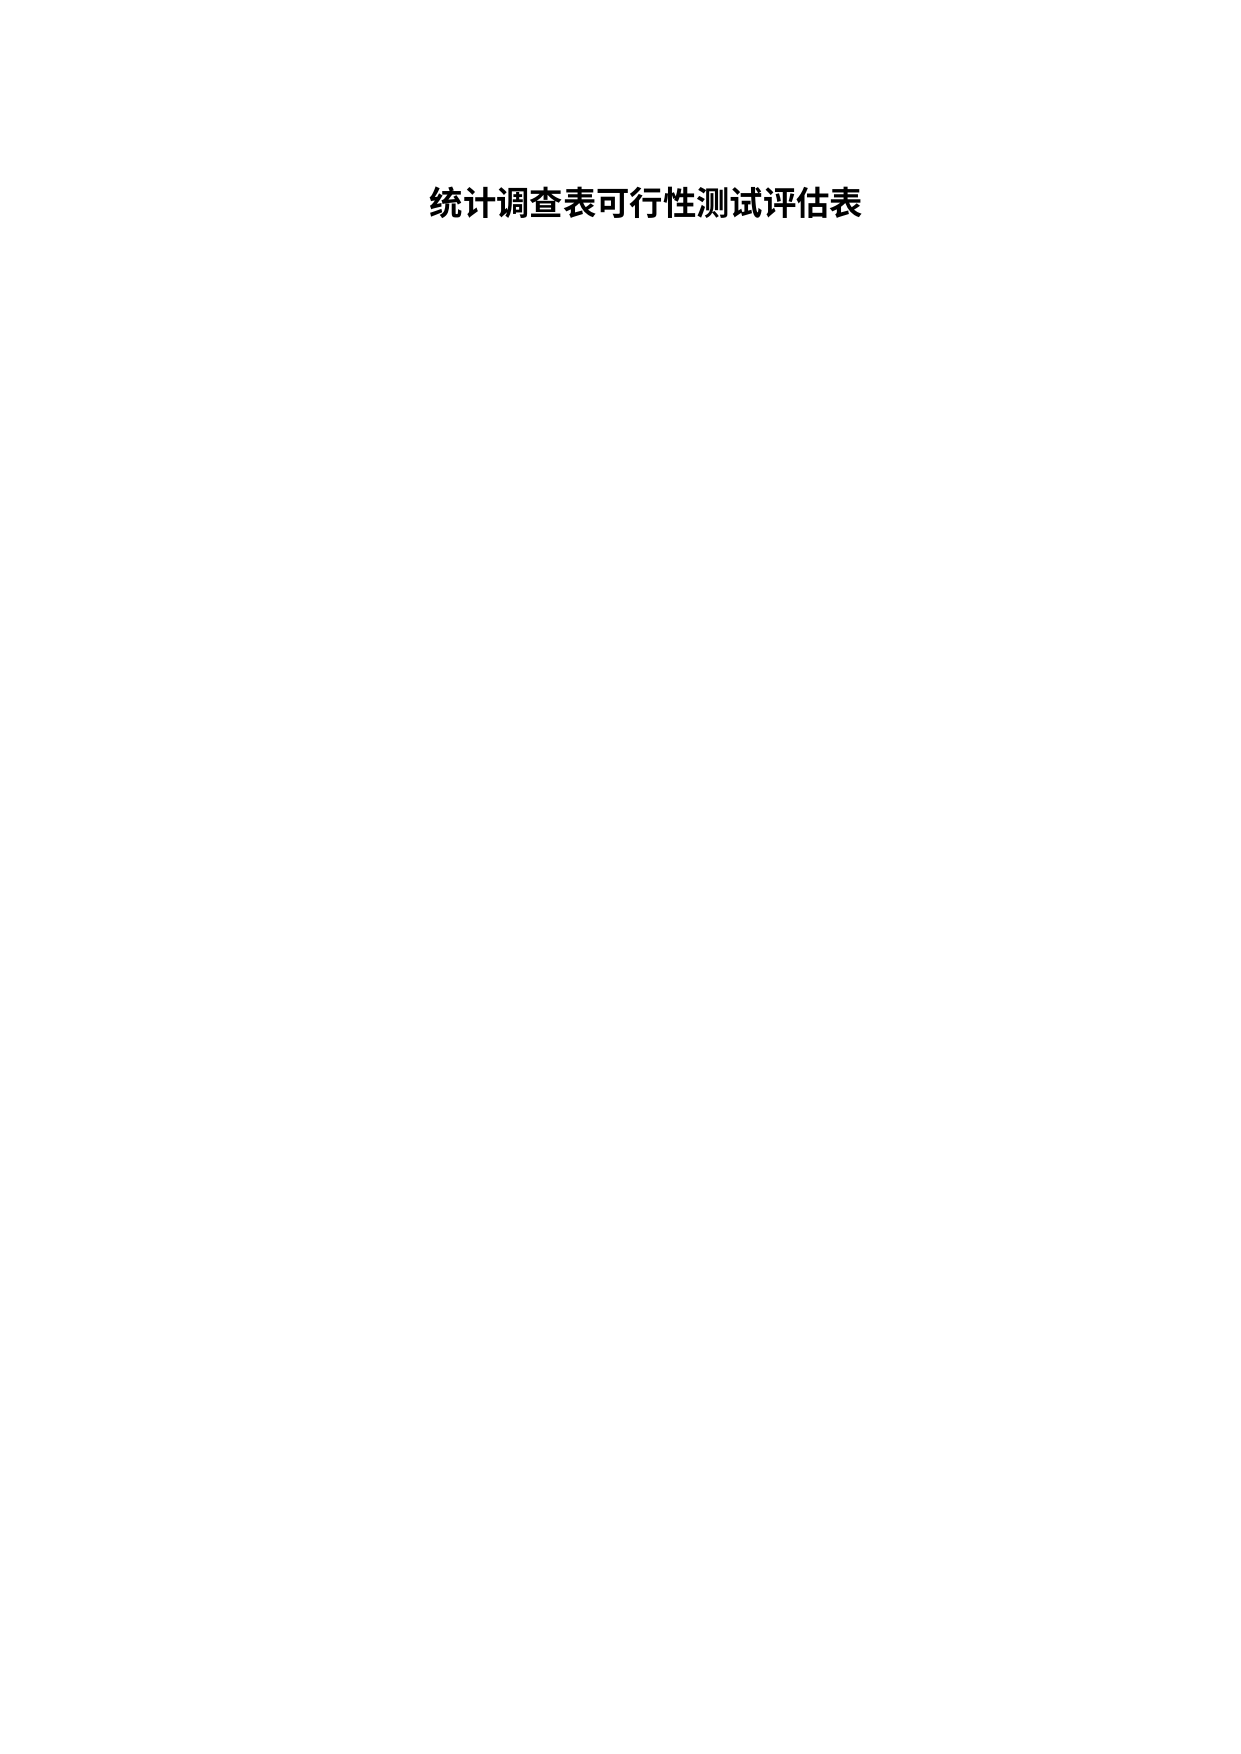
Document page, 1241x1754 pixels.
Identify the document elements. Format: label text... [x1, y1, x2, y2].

table_header 统计调查表可行性测试评估表 [186, 162, 1106, 260]
